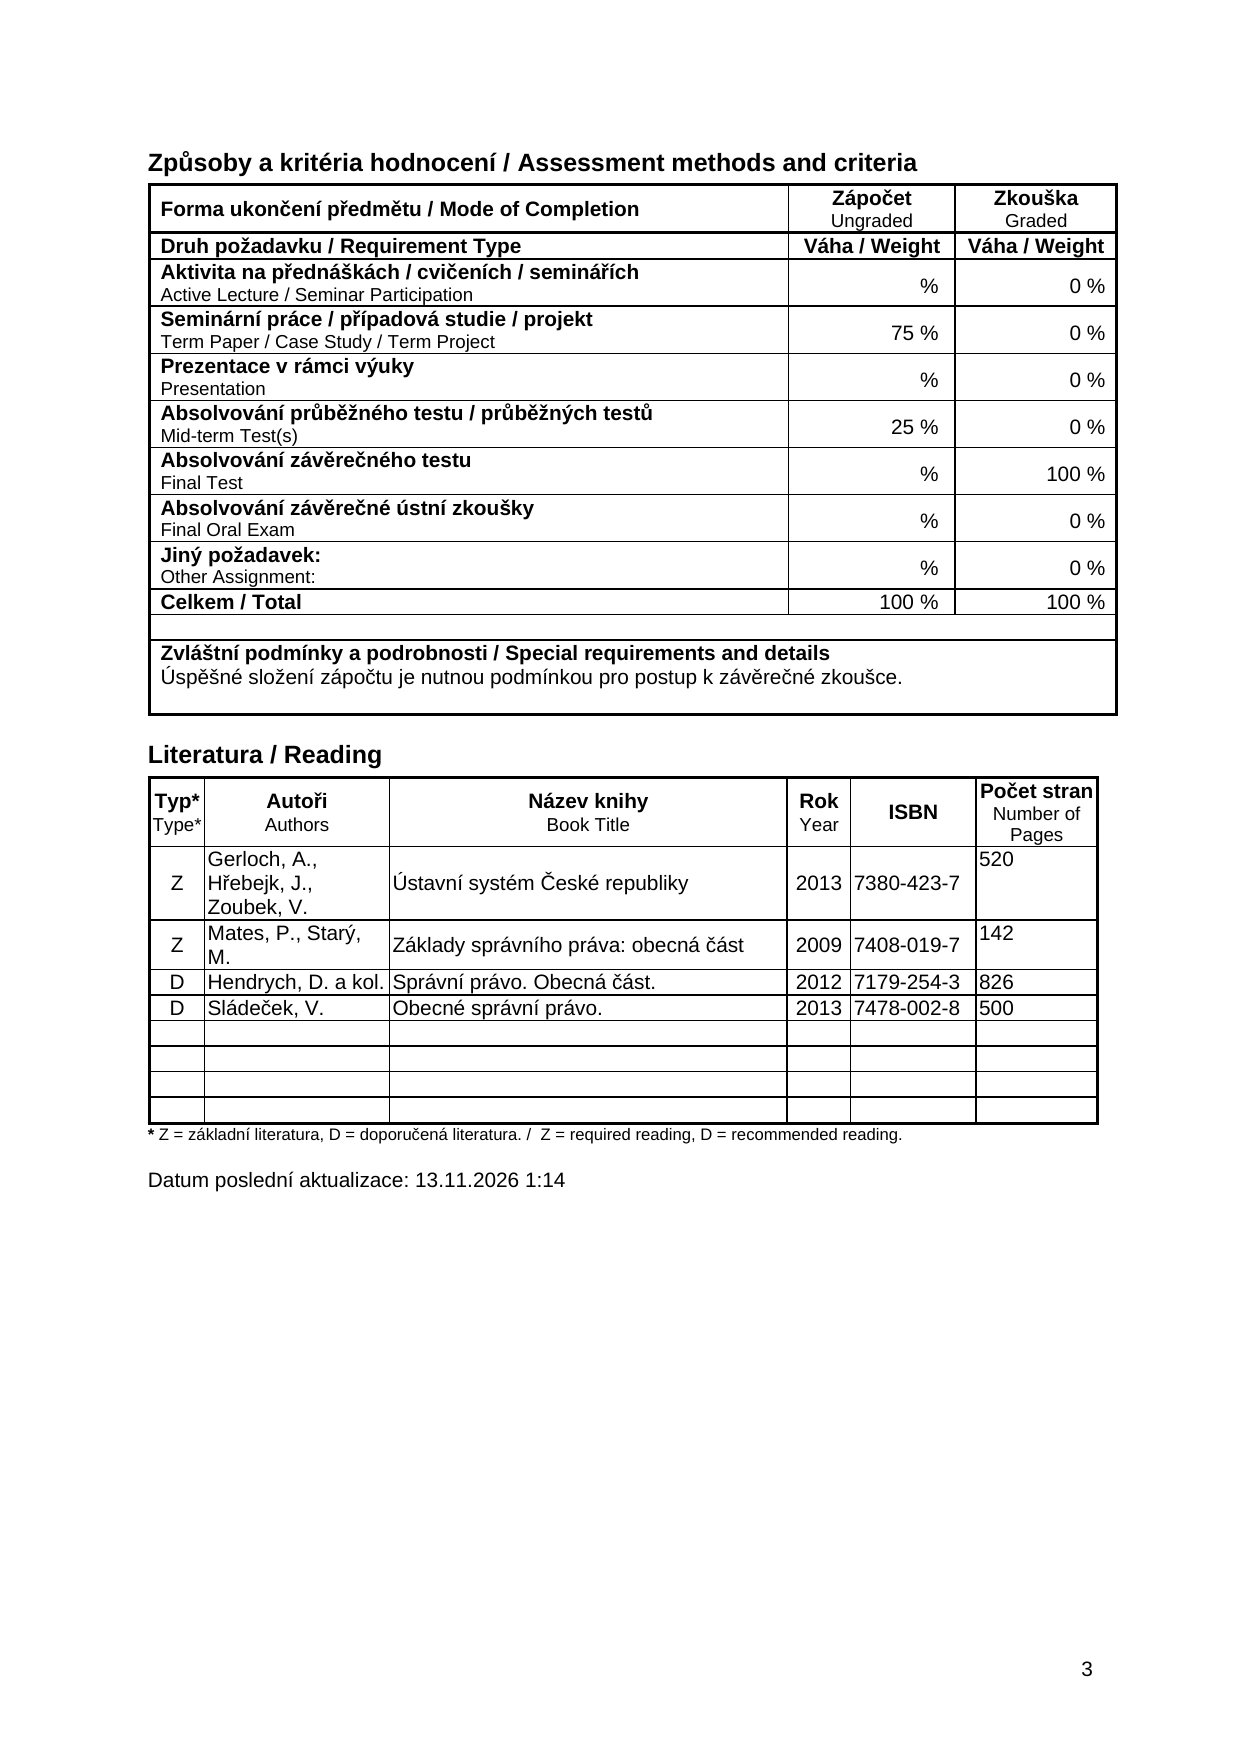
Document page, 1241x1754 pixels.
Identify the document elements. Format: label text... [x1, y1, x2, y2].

table_cell Jiný požadavek: (stručný popis) Other Assignment: [151, 542, 788, 588]
table_cell Seminární práce / případová studie / projekt Term Paper / Case Study / Term Project [151, 307, 788, 352]
table_cell 25 % [789, 401, 954, 447]
table_cell % [789, 495, 954, 541]
table_cell Základy správního práva: obecná část [390, 921, 786, 969]
table_cell [977, 1047, 1096, 1071]
table_cell 826 [977, 970, 1096, 994]
table_cell [851, 1047, 975, 1071]
table_header Počet stran Number of Pages [977, 779, 1096, 846]
table_cell Zvláštní podmínky a podrobnosti / Special requirements and details Úspěšné složení zápočtu je nutnou podmínkou pro postup k závěrečné zkoušce. [151, 641, 1115, 712]
table_cell D [151, 996, 204, 1020]
table_cell Z [151, 921, 204, 969]
table_cell [851, 1098, 975, 1122]
table_cell [977, 1072, 1096, 1096]
table_cell Aktivita na přednáškách / cvičeních / seminářích Active Lecture / Seminar Participation [151, 260, 788, 305]
table_cell Absolvování závěrečného testu Final Test [151, 448, 788, 494]
table_cell Druh požadavku / Requirement Type [151, 234, 788, 258]
table_cell 2013 [788, 996, 850, 1020]
table_cell Váha / Weight [956, 234, 1115, 258]
table_cell 7408-019-7 [851, 921, 975, 969]
table_cell Mates, P., Starý, M. [205, 921, 389, 969]
table_cell [851, 1072, 975, 1096]
table_cell % [789, 542, 954, 588]
table_cell Gerloch, A., Hřebejk, J., Zoubek, V. [205, 847, 389, 919]
table_cell Absolvování průběžného testu / průběžných testů Mid-term Test(s) [151, 401, 788, 447]
table_cell Sládeček, V. [205, 996, 389, 1020]
table_cell 0 % [956, 307, 1115, 352]
table_cell Celkem / Total [151, 590, 788, 613]
table_cell 100 % [956, 590, 1115, 613]
table_cell 142 [977, 921, 1096, 969]
table_cell 0 % [956, 401, 1115, 447]
text Literatura / Reading [148, 741, 1093, 769]
table_cell 7380-423-7 [851, 847, 975, 919]
table_cell [788, 1047, 850, 1071]
table_cell 2009 [788, 921, 850, 969]
table_cell [151, 615, 1115, 639]
table_cell 0 % [956, 542, 1115, 588]
table_cell % [789, 354, 954, 399]
table_cell [205, 1021, 389, 1045]
text Datum poslední aktualizace: 15.9.2021 11:44 [148, 1168, 1093, 1192]
table_cell [977, 1098, 1096, 1122]
table_cell Ústavní systém České republiky [390, 847, 786, 919]
table_cell 100 % [789, 590, 954, 613]
table_header Název knihy Book Title [390, 779, 786, 846]
table_header Rok Year [788, 779, 850, 846]
table_cell D [151, 970, 204, 994]
table_cell Absolvování závěrečné ústní zkoušky Final Oral Exam [151, 495, 788, 541]
table_cell 0 % [956, 260, 1115, 305]
table_cell [390, 1098, 786, 1122]
table_cell 0 % [956, 495, 1115, 541]
table_cell 2012 [788, 970, 850, 994]
table_header Zápočet Ungraded [789, 186, 954, 231]
table_cell 7179-254-3 [851, 970, 975, 994]
table_cell [788, 1021, 850, 1045]
text * Z = základní literatura, D = doporučená literatura. / Z = required reading, D = recommended reading. [148, 1125, 1093, 1144]
table_cell 7478-002-8 [851, 996, 975, 1020]
table_cell [390, 1021, 786, 1045]
table_cell % [789, 260, 954, 305]
table_cell 520 [977, 847, 1096, 919]
text Způsoby a kritéria hodnocení / Assessment methods and criteria [148, 148, 1093, 176]
table_cell [977, 1021, 1096, 1045]
table_cell Obecné správní právo. [390, 996, 786, 1020]
table_cell [205, 1072, 389, 1096]
table_header Autoři Authors [205, 779, 389, 846]
table_cell % [789, 448, 954, 494]
table_cell [151, 1021, 204, 1045]
table_cell Správní právo. Obecná část. [390, 970, 786, 994]
table_cell [151, 1047, 204, 1071]
table_cell [205, 1098, 389, 1122]
table_header Forma ukončení předmětu / Mode of Completion [151, 186, 788, 231]
table_cell 2013 [788, 847, 850, 919]
table_header Typ* Type* [151, 779, 204, 846]
table_cell [390, 1047, 786, 1071]
table_cell 100 % [956, 448, 1115, 494]
table_cell 0 % [956, 354, 1115, 399]
table_cell [205, 1047, 389, 1071]
table_cell Hendrych, D. a kol. [205, 970, 389, 994]
table_cell [788, 1098, 850, 1122]
table_cell [851, 1021, 975, 1045]
table_cell Prezentace v rámci výuky Presentation [151, 354, 788, 399]
table_cell 500 [977, 996, 1096, 1020]
table_cell [151, 1072, 204, 1096]
table_cell [788, 1072, 850, 1096]
table_header Zkouška Graded [956, 186, 1115, 231]
table_cell Váha / Weight [789, 234, 954, 258]
table_header ISBN [851, 779, 975, 846]
table_cell [390, 1072, 786, 1096]
table_cell 75 % [789, 307, 954, 352]
table_cell [151, 1098, 204, 1122]
table_cell Z [151, 847, 204, 919]
